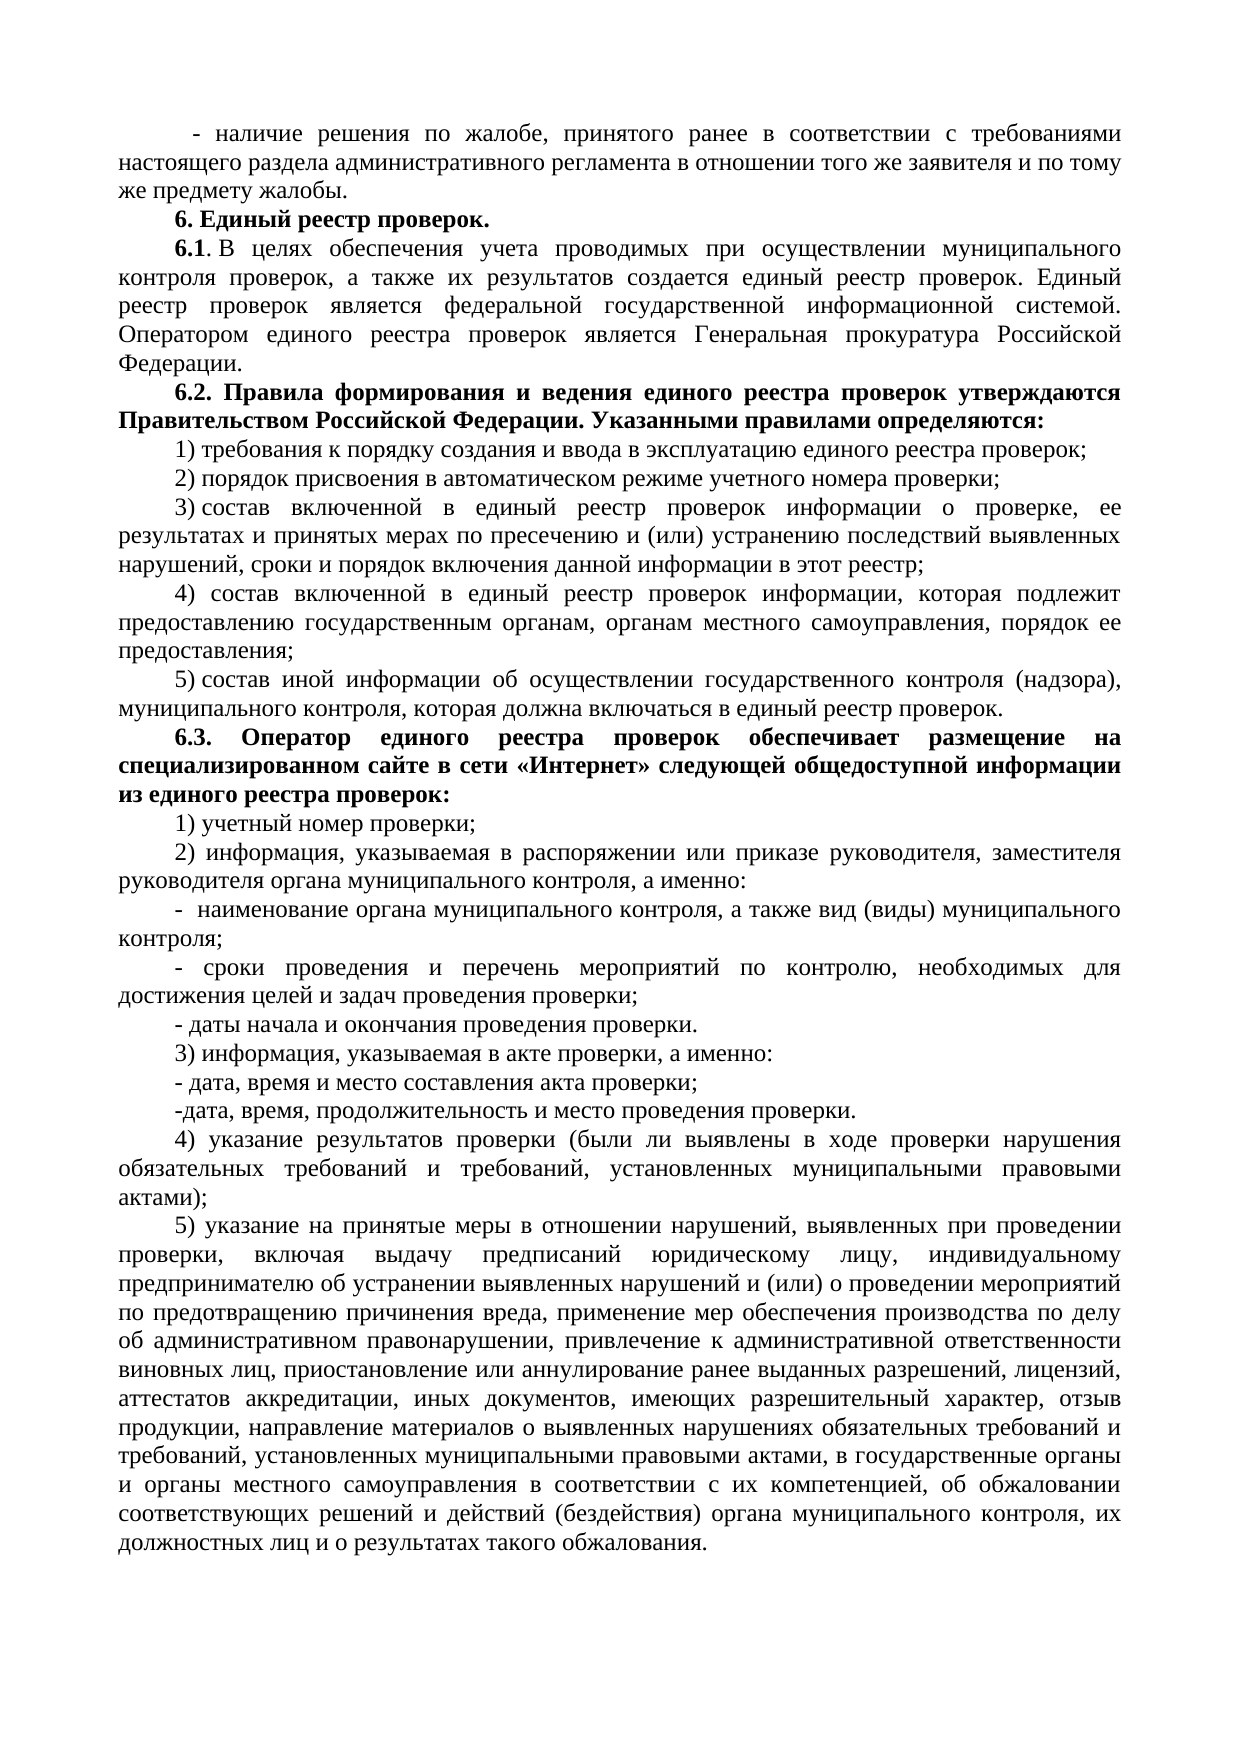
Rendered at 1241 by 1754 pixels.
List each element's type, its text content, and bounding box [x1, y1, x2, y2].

text 5) состав иной информации об осуществлении государственного контроля (надзора), муниципального контроля, которая должна включаться в единый реестр проверок. [118, 664, 1122, 722]
text 4) состав включенной в единый реестр проверок информации, которая подлежит предоставлению государственным органам, органам местного самоуправления, порядок ее предоставления; [118, 578, 1122, 664]
text 3) информация, указываемая в акте проверки, а именно: [118, 1038, 1122, 1067]
text 6.1. В целях обеспечения учета проводимых при осуществлении муниципального контроля проверок, а также их результатов создается единый реестр проверок. Единый реестр проверок является федеральной государственной информационной системой. Оператором единого реестра проверок является Генеральная прокуратура Российской Федерации. [118, 233, 1122, 377]
text - сроки проведения и перечень мероприятий по контролю, необходимых для достижения целей и задач проведения проверки; [118, 952, 1122, 1009]
text 2) порядок присвоения в автоматическом режиме учетного номера проверки; [118, 463, 1122, 492]
text - дата, время и место составления акта проверки; [118, 1067, 1122, 1096]
text - даты начала и окончания проведения проверки. [118, 1009, 1122, 1038]
text 2) информация, указываемая в распоряжении или приказе руководителя, заместителя руководителя органа муниципального контроля, а именно: [118, 837, 1122, 894]
text 5) указание на принятые меры в отношении нарушений, выявленных при проведении проверки, включая выдачу предписаний юридическому лицу, индивидуальному предпринимателю об устранении выявленных нарушений и (или) о проведении мероприятий по предотвращению причинения вреда, применение мер обеспечения производства по делу об административном правонарушении, привлечение к административной ответственности виновных лиц, приостановление или аннулирование ранее выданных разрешений, лицензий, аттестатов аккредитации, иных документов, имеющих разрешительный характер, отзыв продукции, направление материалов о выявленных нарушениях обязательных требований и требований, установленных муниципальными правовыми актами, в государственные органы и органы местного самоуправления в соответствии с их компетенцией, об обжаловании соответствующих решений и действий (бездействия) органа муниципального контроля, их должностных лиц и о результатах такого обжалования. [118, 1211, 1122, 1556]
text 1) учетный номер проверки; [118, 808, 1122, 837]
text 4) указание результатов проверки (были ли выявлены в ходе проверки нарушения обязательных требований и требований, установленных муниципальными правовыми актами); [118, 1124, 1122, 1211]
text 6.2. Правила формирования и ведения единого реестра проверок утверждаются Правительством Российской Федерации. Указанными правилами определяются: [118, 377, 1122, 434]
text 1) требования к порядку создания и ввода в эксплуатацию единого реестра проверок; [118, 434, 1122, 463]
text - наличие решения по жалобе, принятого ранее в соответствии с требованиями настоящего раздела административного регламента в отношении того же заявителя и по тому же предмету жалобы. [118, 118, 1122, 204]
text 6. Единый реестр проверок. [118, 204, 1122, 233]
text - наименование органа муниципального контроля, а также вид (виды) муниципального контроля; [118, 894, 1122, 952]
text 6.3. Оператор единого реестра проверок обеспечивает размещение на специализированном сайте в сети «Интернет» следующей общедоступной информации из единого реестра проверок: [118, 722, 1122, 808]
text -дата, время, продолжительность и место проведения проверки. [118, 1096, 1122, 1124]
text 3) состав включенной в единый реестр проверок информации о проверке, ее результатах и принятых мерах по пресечению и (или) устранению последствий выявленных нарушений, сроки и порядок включения данной информации в этот реестр; [118, 492, 1122, 578]
